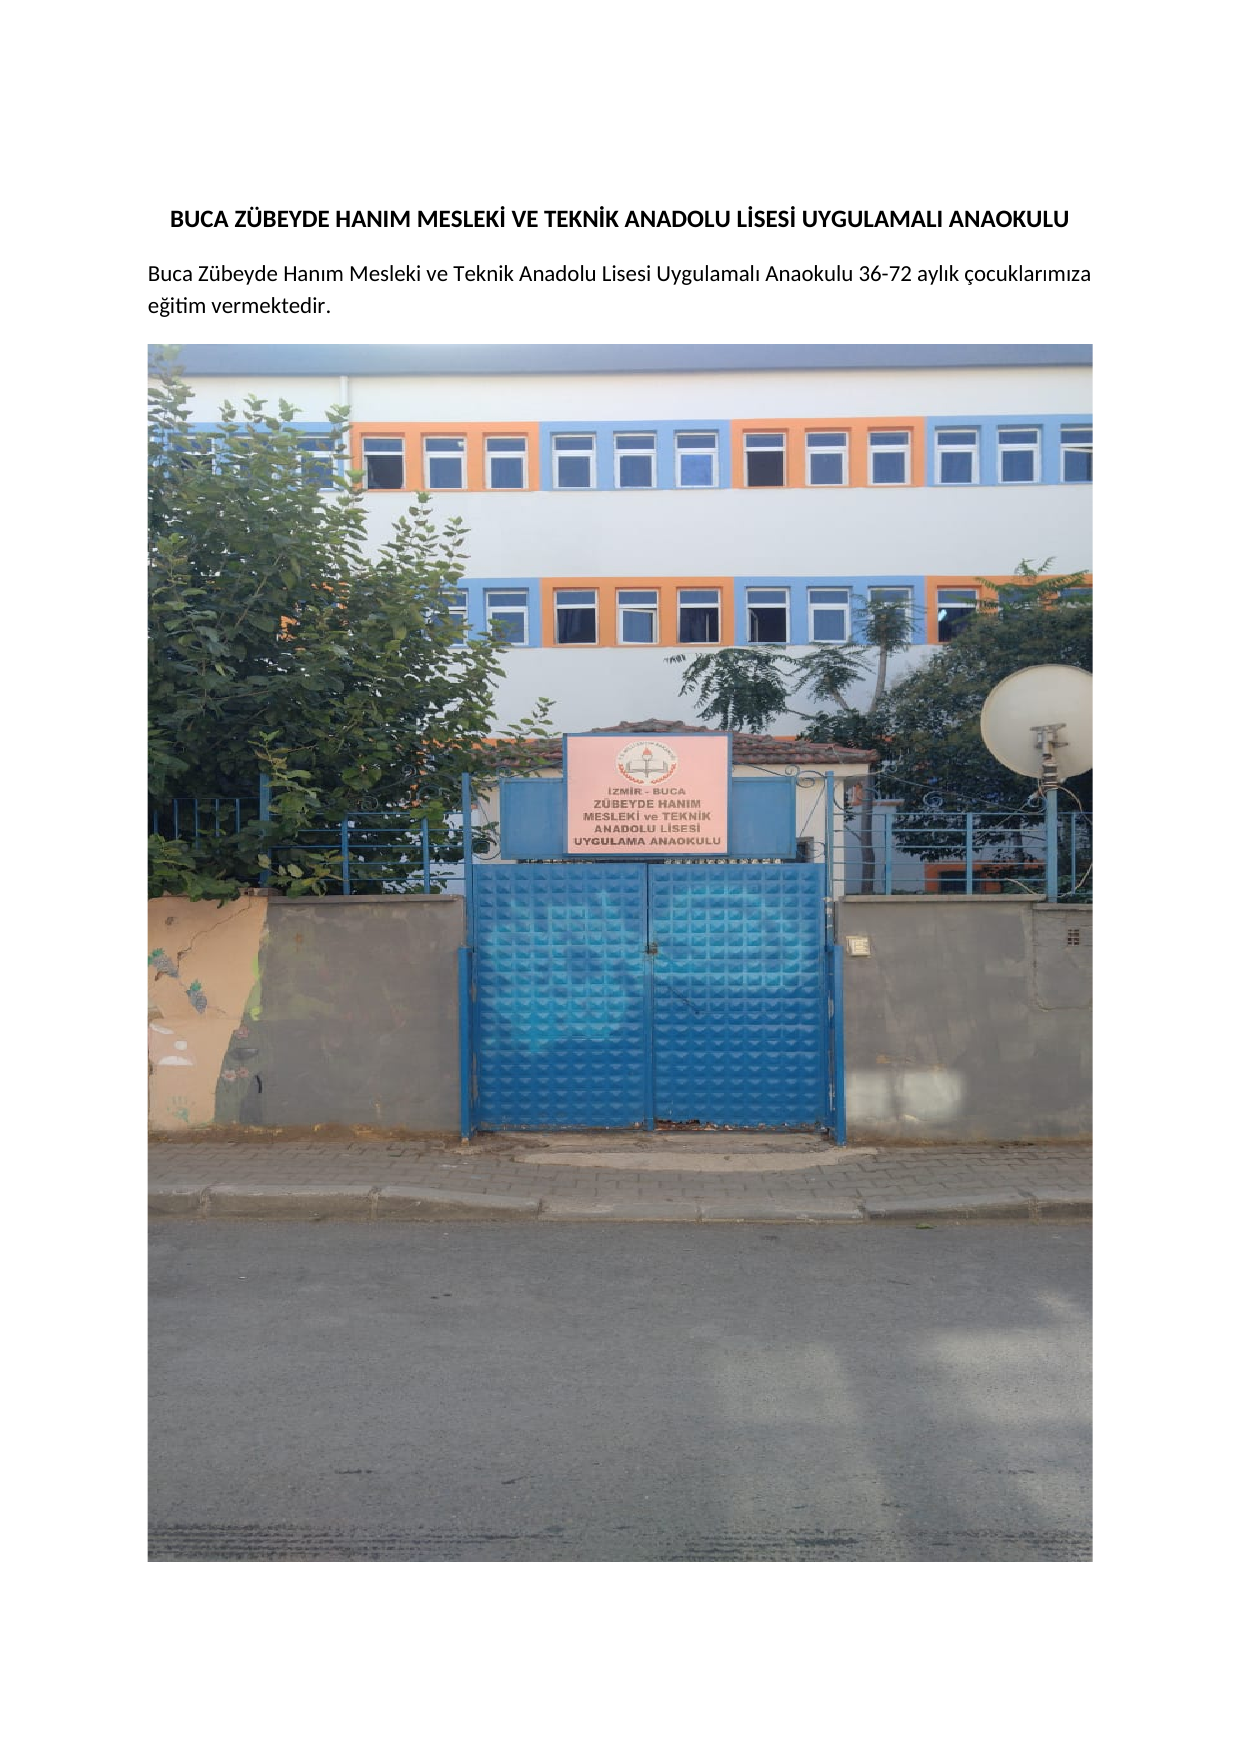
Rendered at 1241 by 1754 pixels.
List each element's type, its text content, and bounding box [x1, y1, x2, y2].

text Buca Zübeyde Hanım Mesleki ve Teknik Anadolu Lisesi Uygulamalı Anaokulu 36-72 aylık çocuklarımıza eğitim vermektedir. [148, 259, 1093, 319]
picture [147, 344, 1093, 1562]
text BUCA ZÜBEYDE HANIM MESLEKİ VE TEKNİK ANADOLU LİSESİ UYGULAMALI ANAOKULU [148, 203, 1093, 234]
